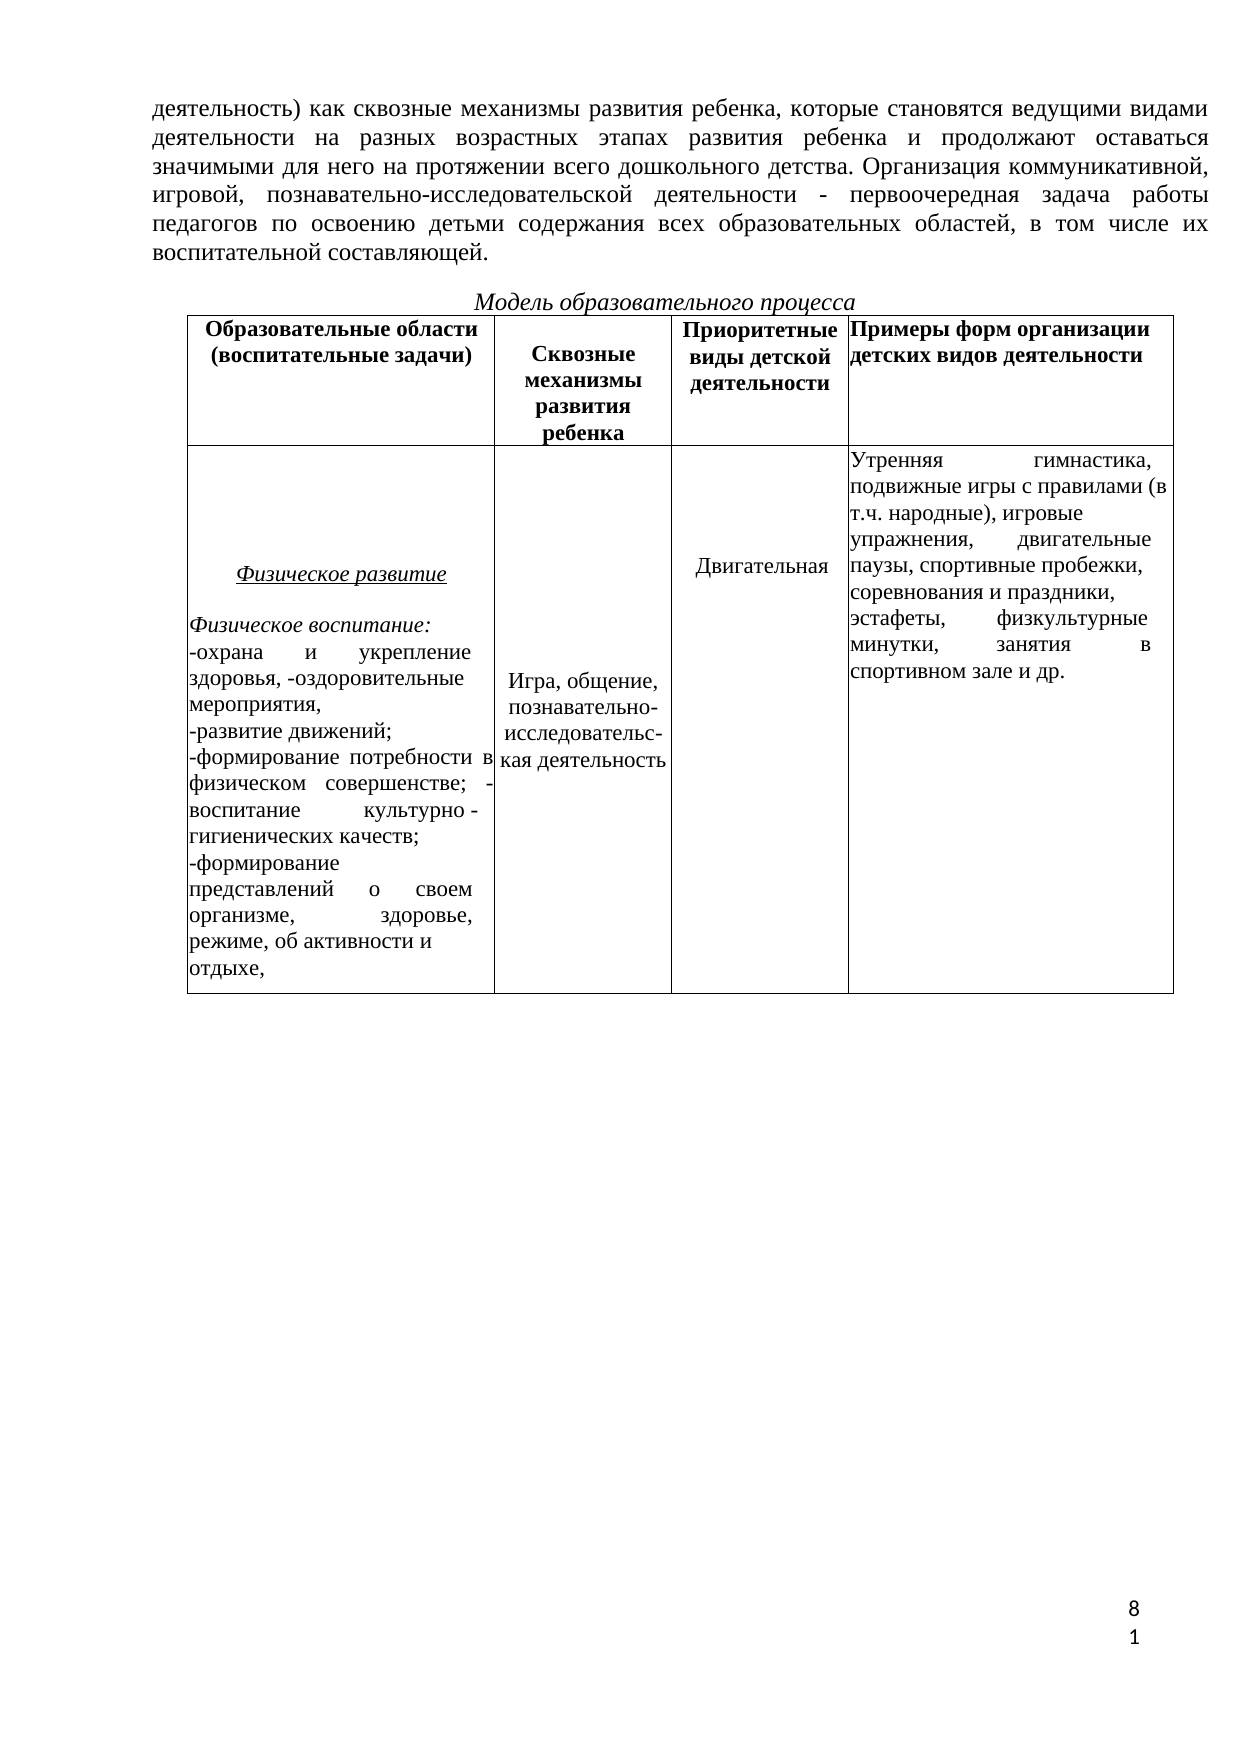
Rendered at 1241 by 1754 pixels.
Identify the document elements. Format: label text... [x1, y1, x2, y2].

text Модель образовательного процесса [474, 287, 1209, 315]
table_header Приоритетные виды детской деятельности [672, 316, 848, 445]
table_header Примеры форм организации детских видов деятельности [849, 316, 1173, 445]
table_cell Физическое развитие Физическое воспитание: -охрана и укрепление здоровья, -оздоровительные мероприятия, -развитие движений; -формирование потребности в физическом совершенстве; -воспитание культурно - гигиенических качеств; -формирование представлений о своем организме, здоровье, режиме, об активности и отдыхе, [188, 446, 494, 993]
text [152, 93, 1209, 266]
table_header Образовательные области (воспитательные задачи) [188, 316, 494, 445]
table_cell Игра, общение, познавательноисследовательская деятельность [495, 446, 671, 993]
table_cell Утренняя гимнастика, подвижные игры с правилами (в т.ч. народные), игровые упражнения, двигательные паузы, спортивные пробежки, соревнования и праздники, эстафеты, физкультурные минутки, занятия в спортивном зале и др. [849, 446, 1173, 993]
table_cell Двигательная [672, 446, 848, 993]
table_header Сквозные механизмы развития ребенка [495, 316, 671, 445]
